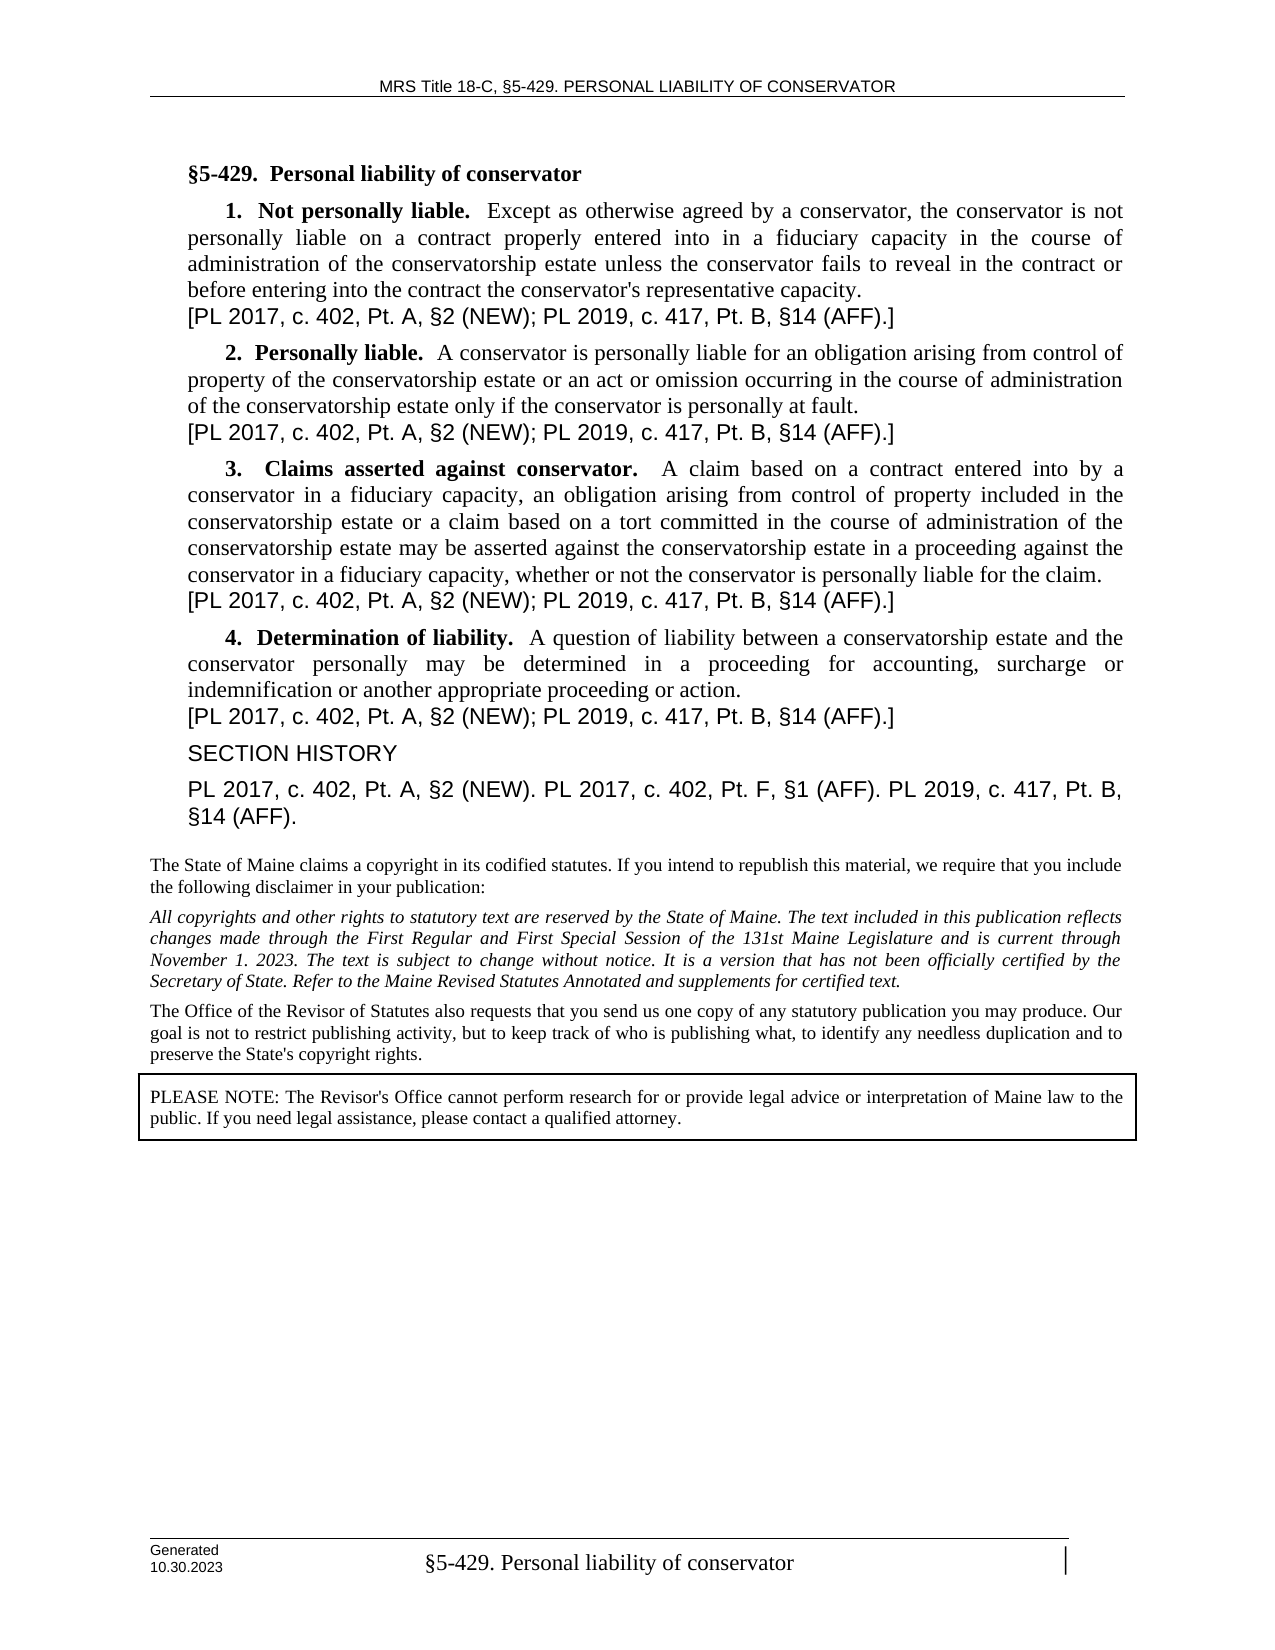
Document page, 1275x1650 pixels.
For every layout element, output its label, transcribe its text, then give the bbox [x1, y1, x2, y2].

text SECTION HISTORY [187, 739, 1125, 766]
text [PL 2017, c. 402, Pt. A, §2 (NEW); PL 2019, c. 417, Pt. B, §14 (AFF).] [187, 587, 1125, 613]
text All copyrights and other rights to statutory text are reserved by the State of Maine. The text included in this publication reflects changes made through the First Regular and First Special Session of the 131st Maine Legislature and is current through November 1. 2023 . The text is subject to change without notice. It is a version that has not been officially certified by the Secretary of State. Refer to the Maine Revised Statutes Annotated and supplements for certified text. [150, 906, 1125, 992]
text PLEASE NOTE: The Revisor's Office cannot perform research for or provide legal advice or interpretation of Maine law to the public. If you need legal assistance, please contact a qualified attorney. [140, 1075, 1135, 1139]
text [PL 2017, c. 402, Pt. A, §2 (NEW); PL 2019, c. 417, Pt. B, §14 (AFF).] [187, 303, 1125, 329]
text §5-429. Personal liability of conservator [187, 160, 1125, 187]
text [PL 2017, c. 402, Pt. A, §2 (NEW); PL 2019, c. 417, Pt. B, §14 (AFF).] [187, 703, 1125, 729]
text 2. Personally liable. A conservator is personally liable for an obligation arising from control of property of the conservatorship estate or an act or omission occurring in the course of administration of the conservatorship estate only if the conservator is personally at fault. [187, 339, 1125, 418]
text 1. Not personally liable. Except as otherwise agreed by a conservator, the conservator is not personally liable on a contract properly entered into in a fiduciary capacity in the course of administration of the conservatorship estate unless the conservator fails to reveal in the contract or before entering into the contract the conservator's representative capacity. [187, 197, 1125, 303]
text PL 2017, c. 402, Pt. A, §2 (NEW). PL 2017, c. 402, Pt. F, §1 (AFF). PL 2019, c. 417, Pt. B, §14 (AFF). [187, 776, 1125, 829]
text 3. Claims asserted against conservator. A claim based on a contract entered into by a conservator in a fiduciary capacity, an obligation arising from control of property included in the conservatorship estate or a claim based on a tort committed in the course of administration of the conservatorship estate may be asserted against the conservatorship estate in a proceeding against the conservator in a fiduciary capacity, whether or not the conservator is personally liable for the claim. [187, 455, 1125, 587]
text The Office of the Revisor of Statutes also requests that you send us one copy of any statutory publication you may produce. Our goal is not to restrict publishing activity, but to keep track of who is publishing what, to identify any needless duplication and to preserve the State's copyright rights. [150, 1000, 1125, 1065]
text The State of Maine claims a copyright in its codified statutes. If you intend to republish this material, we require that you include the following disclaimer in your publication: [150, 854, 1125, 897]
text 4. Determination of liability. A question of liability between a conservatorship estate and the conservator personally may be determined in a proceeding for accounting, surcharge or indemnification or another appropriate proceeding or action. [187, 624, 1125, 703]
text [PL 2017, c. 402, Pt. A, §2 (NEW); PL 2019, c. 417, Pt. B, §14 (AFF).] [187, 418, 1125, 445]
